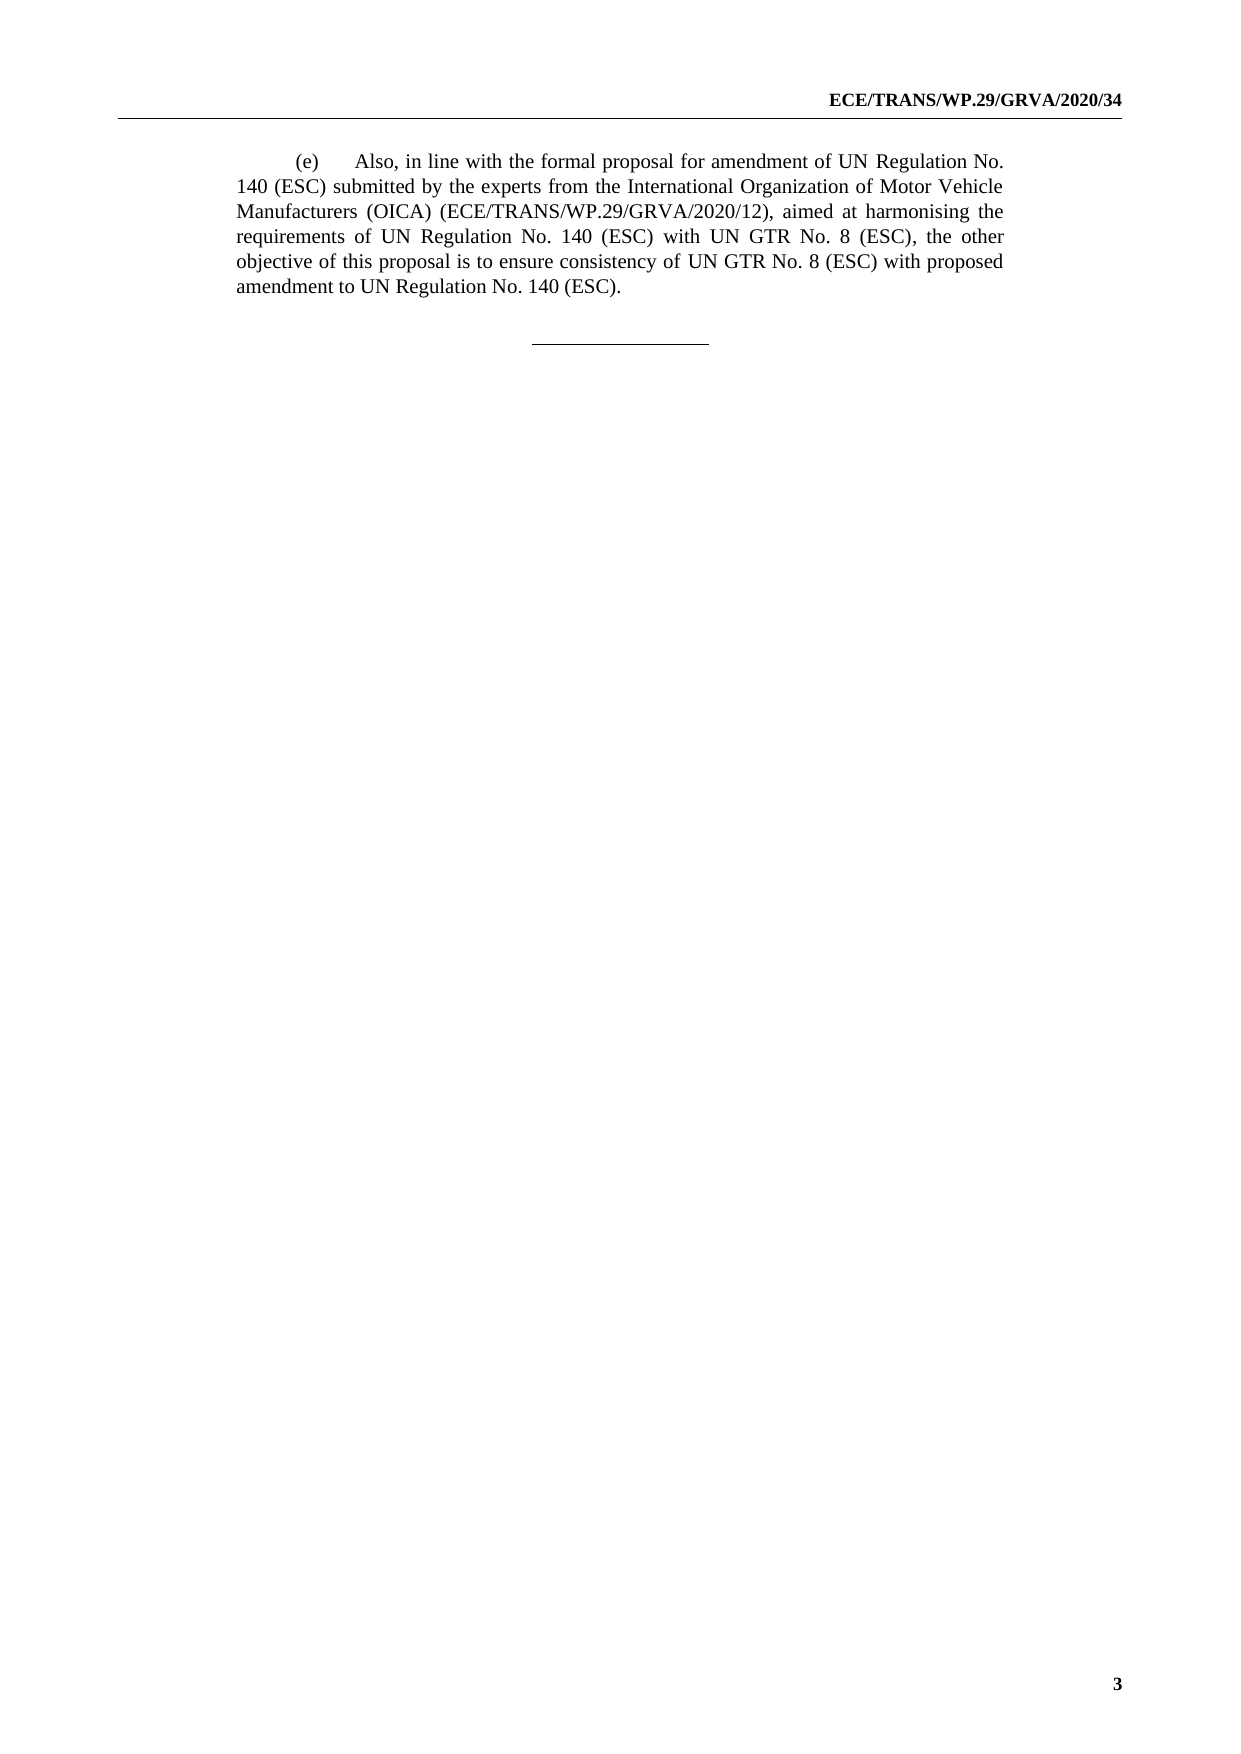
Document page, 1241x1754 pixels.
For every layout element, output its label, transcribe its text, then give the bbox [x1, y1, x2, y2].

text (e) Also, in line with the formal proposal for amendment of UN Regulation No. 140 (ESC) submitted by the experts from the International Organization of Motor Vehicle Manufacturers (OICA) (ECE/TRANS/WP.29/GRVA/2020/12), aimed at harmonising the requirements of UN Regulation No. 140 (ESC) with UN GTR No. 8 (ESC), the other objective of this proposal is to ensure consistency of UN GTR No. 8 (ESC) with proposed amendment to UN Regulation No. 140 (ESC). [236, 148, 1004, 298]
